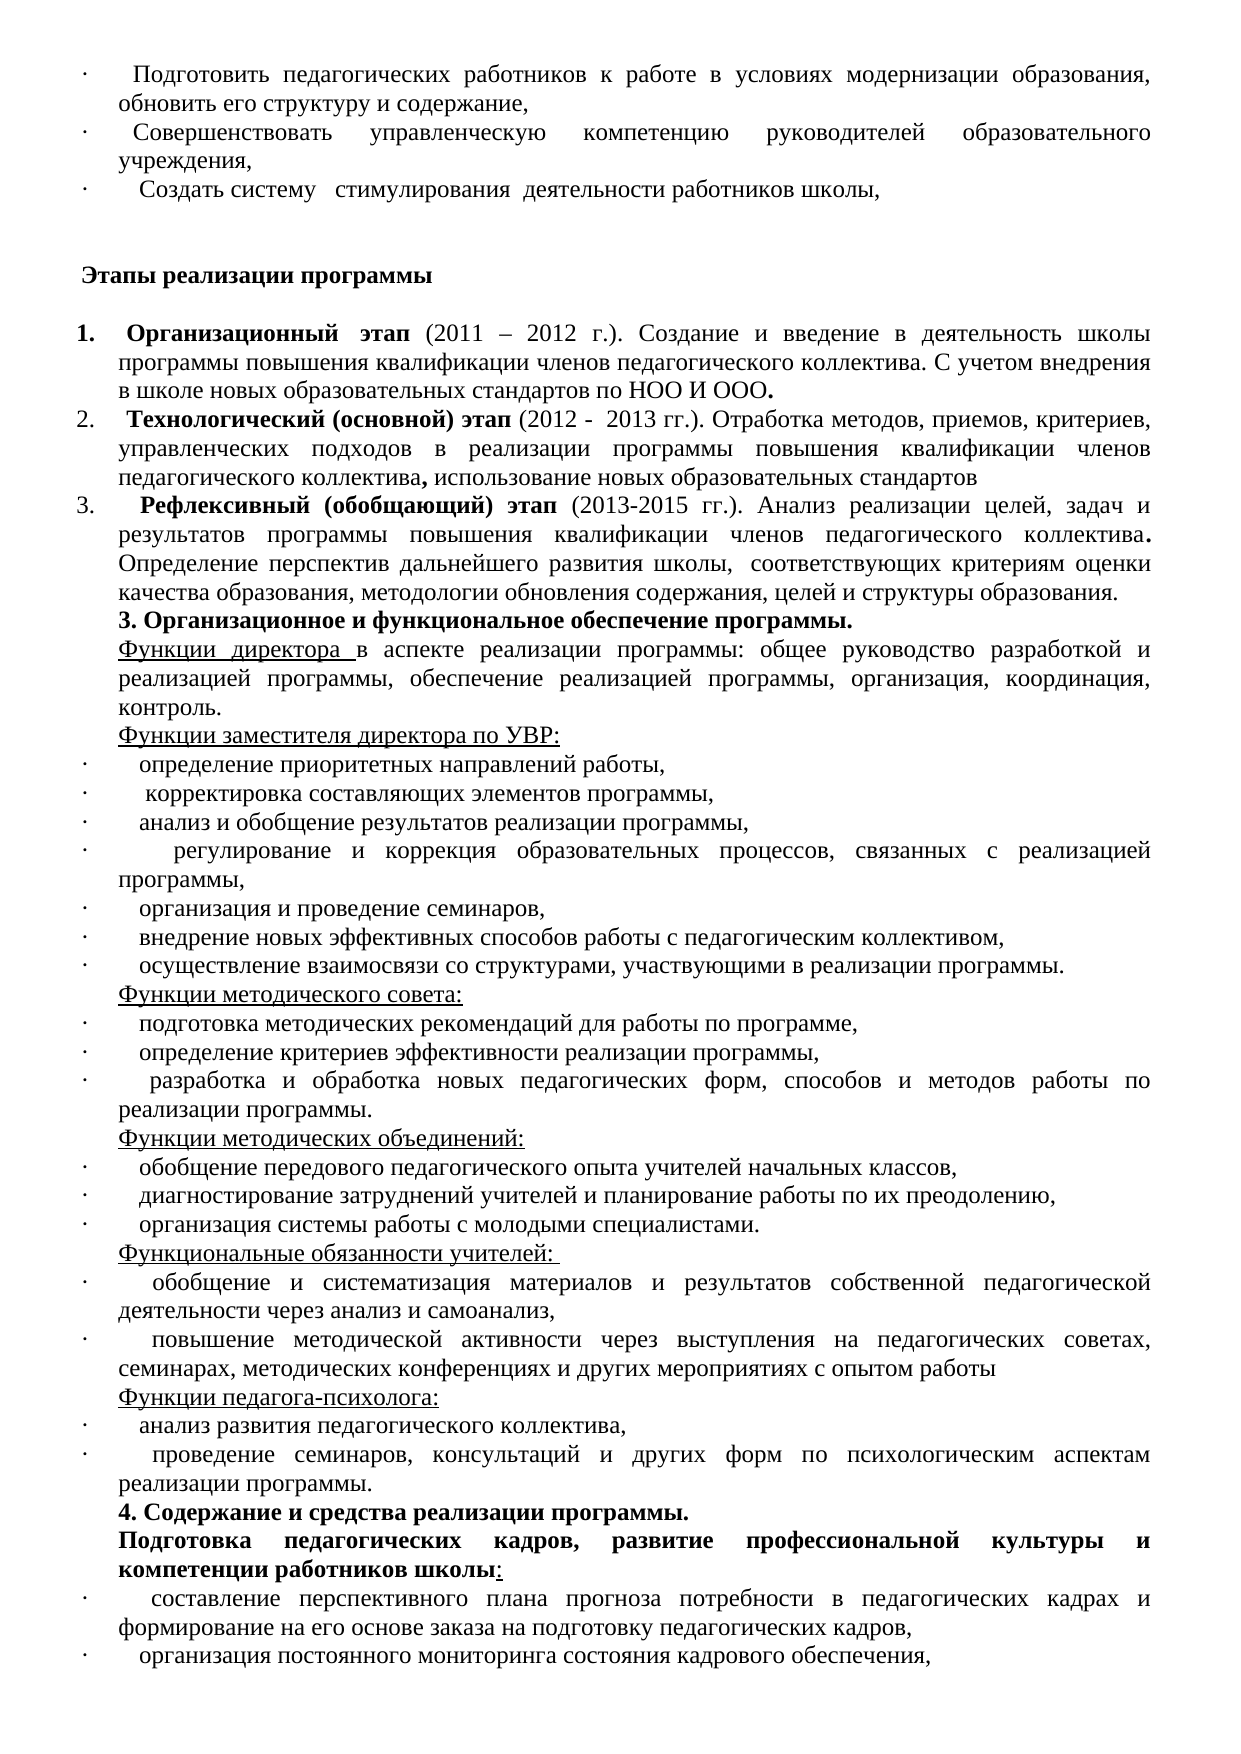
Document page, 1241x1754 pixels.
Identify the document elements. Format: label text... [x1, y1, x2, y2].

text Функции директора в аспекте реализации программы: общее руководство разработкой и реализацией программы, обеспечение реализацией программы, организация, координация, контроль. [118, 634, 1152, 720]
text · Создать систему стимулирования деятельности работников школы, [81, 174, 1152, 203]
text 1. Организационный этап (2011 – 2012 г.). Создание и введение в деятельность школы программы повышения квалификации членов педагогического коллектива. С учетом внедрения в школе новых образовательных стандартов по НОО И ООО. [76, 318, 1152, 404]
text · Подготовить педагогических работников к работе в условиях модернизации образования, обновить его структуру и содержание, [81, 59, 1152, 117]
text · организация системы работы с молодыми специалистами. [81, 1209, 1152, 1238]
text · подготовка методических рекомендаций для работы по программе, [81, 1008, 1152, 1037]
text · составление перспективного плана прогноза потребности в педагогических кадрах и формирование на его основе заказа на подготовку педагогических кадров, [81, 1583, 1152, 1640]
text · корректировка составляющих элементов программы, [81, 778, 1152, 807]
text 2. Технологический (основной) этап (2012 - 2013 гг.). Отработка методов, приемов, критериев, управленческих подходов в реализации программы повышения квалификации членов педагогического коллектива, использование новых образовательных стандартов [76, 404, 1152, 490]
text · обобщение передового педагогического опыта учителей начальных классов, [81, 1152, 1152, 1180]
text Функциональные обязанности учителей: [118, 1238, 1152, 1267]
text · организация и проведение семинаров, [81, 893, 1152, 922]
text · обобщение и систематизация материалов и результатов собственной педагогической деятельности через анализ и самоанализ, [81, 1267, 1152, 1324]
text Этапы реализации программы [81, 260, 1152, 289]
text · повышение методической активности через выступления на педагогических советах, семинарах, методических конференциях и других мероприятиях с опытом работы [81, 1324, 1152, 1382]
text Функции педагога-психолога: [118, 1382, 1152, 1410]
text · анализ и обобщение результатов реализации программы, [81, 807, 1152, 835]
text · Совершенствовать управленческую компетенцию руководителей образовательного учреждения, [81, 117, 1152, 174]
text · осуществление взаимосвязи со структурами, участвующими в реализации программы. [81, 950, 1152, 979]
text · анализ развития педагогического коллектива, [81, 1410, 1152, 1439]
text · разработка и обработка новых педагогических форм, способов и методов работы по реализации программы. [81, 1065, 1152, 1123]
text · проведение семинаров, консультаций и других форм по психологическим аспектам реализации программы. [81, 1439, 1152, 1497]
text Функции заместителя директора по УВР: [118, 720, 1152, 749]
text Функции методических объединений: [118, 1123, 1152, 1152]
text Подготовка педагогических кадров, развитие профессиональной культуры и компетенции работников школы: [118, 1525, 1152, 1583]
text · определение приоритетных направлений работы, [81, 749, 1152, 778]
text · определение критериев эффективности реализации программы, [81, 1037, 1152, 1065]
text 3. Организационное и функциональное обеспечение программы. [118, 605, 1152, 634]
text · организация постоянного мониторинга состояния кадрового обеспечения, [81, 1640, 1152, 1669]
text 4. Содержание и средства реализации программы. [118, 1497, 1152, 1525]
text · диагностирование затруднений учителей и планирование работы по их преодолению, [81, 1180, 1152, 1209]
text 3. Рефлексивный (обобщающий) этап (2013-2015 гг.). Анализ реализации целей, задач и результатов программы повышения квалификации членов педагогического коллектива. Определение перспектив дальнейшего развития школы, соответствующих критериям оценки качества образования, методологии обновления содержания, целей и структуры образования. [76, 490, 1152, 605]
text · внедрение новых эффективных способов работы с педагогическим коллективом, [81, 922, 1152, 950]
text · регулирование и коррекция образовательных процессов, связанных с реализацией программы, [81, 835, 1152, 893]
text Функции методического совета: [118, 979, 1152, 1008]
